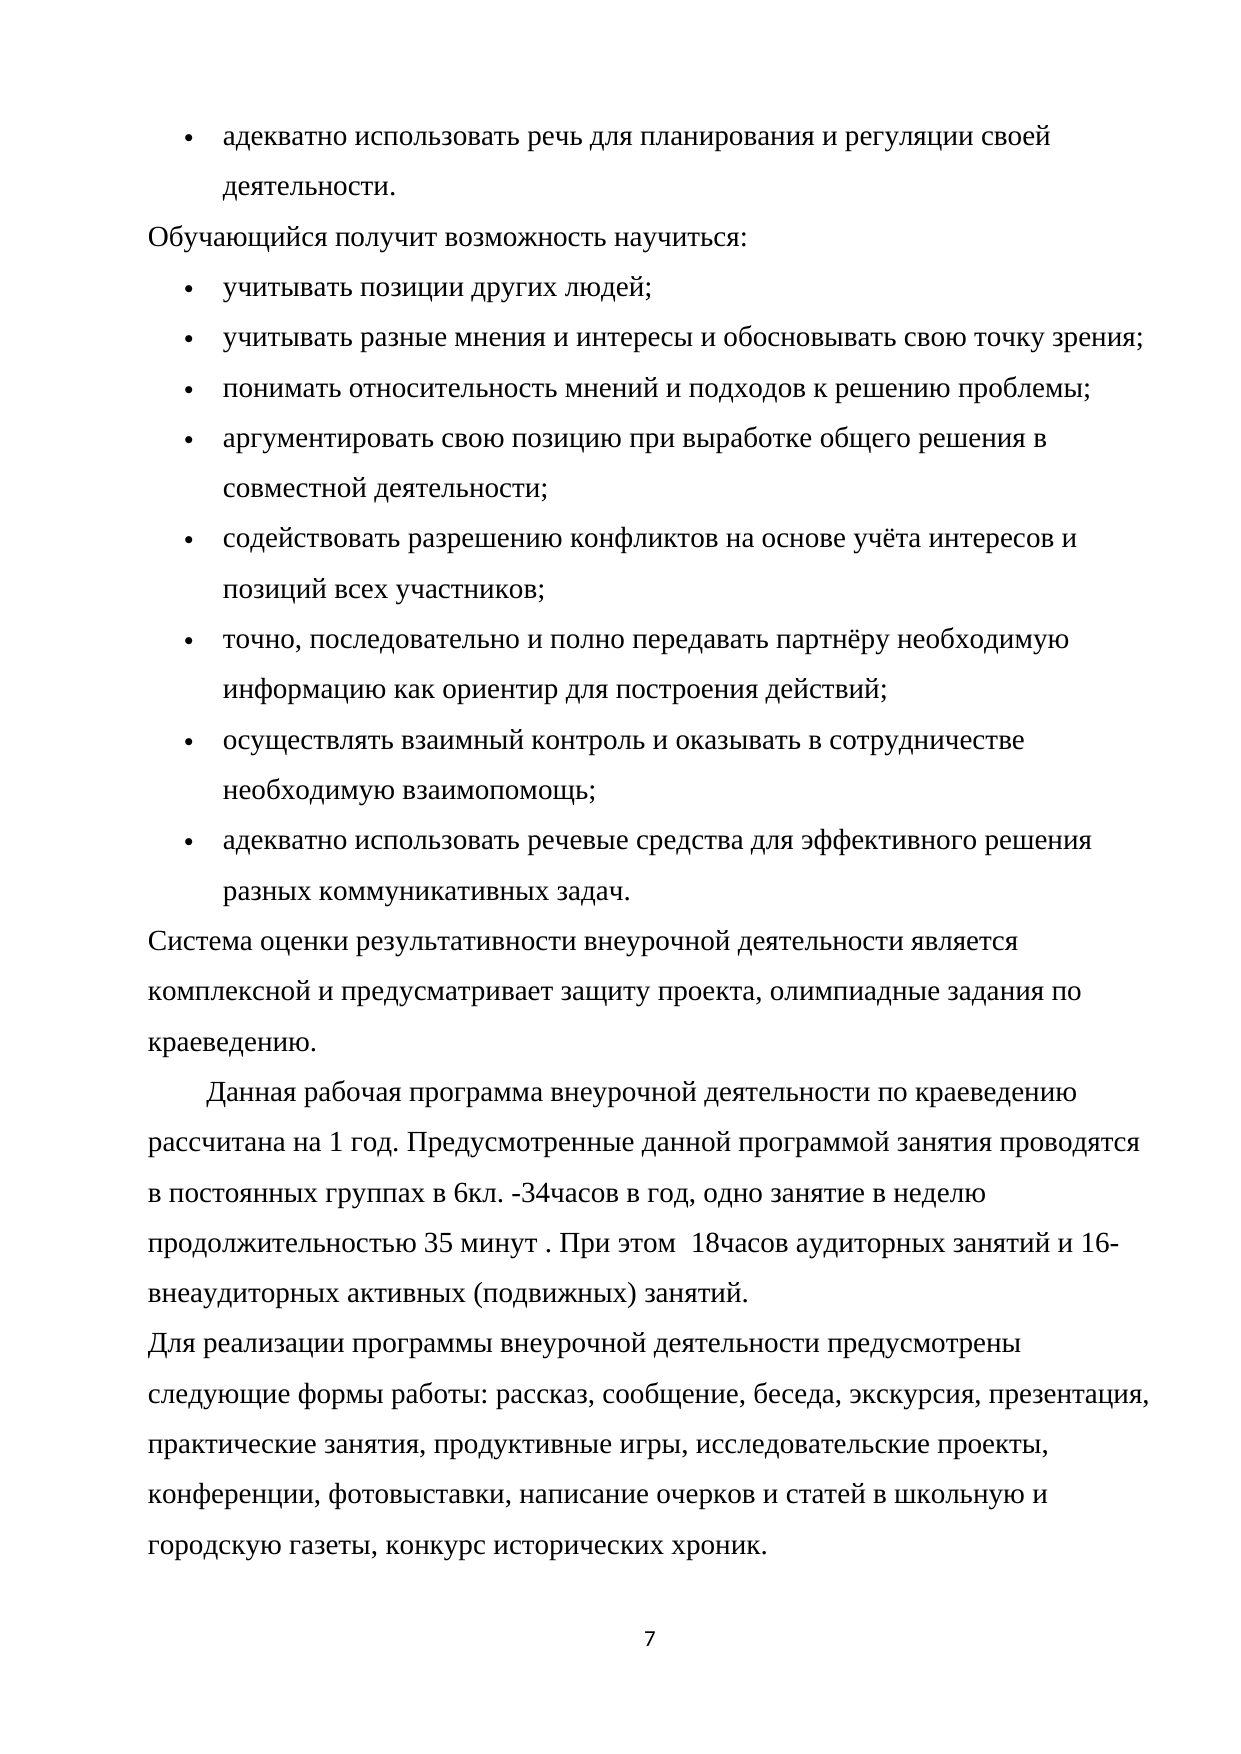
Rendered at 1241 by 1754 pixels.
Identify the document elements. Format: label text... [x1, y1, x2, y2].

list учитывать позиции других людей; [185, 269, 1152, 303]
text Данная рабочая программа внеурочной деятельности по краеведению рассчитана на 1 год. Предусмотренные данной программой занятия проводятся в постоянных группах в 6кл. -34часов в год, одно занятие в неделю продолжительностью 35 минут . При этом 18часов аудиторных занятий и 16- внеаудиторных активных (подвижных) занятий. [148, 1074, 1152, 1309]
text Обучающийся получит возможность научиться: [148, 219, 1152, 252]
list адекватно использовать речевые средства для эффективного решения разных коммуникативных задач. [185, 822, 1152, 906]
list понимать относительность мнений и подходов к решению проблемы; [185, 370, 1152, 403]
text Система оценки результативности внеурочной деятельности является комплексной и предусматривает защиту проекта, олимпиадные задания по краеведению. [148, 923, 1152, 1057]
list точно, последовательно и полно передавать партнёру необходимую информацию как ориентир для построения действий; [185, 621, 1152, 705]
list осуществлять взаимный контроль и оказывать в сотрудничестве необходимую взаимопомощь; [185, 722, 1152, 806]
list адекватно использовать речь для планирования и регуляции своей деятельности. [185, 118, 1152, 202]
list аргументировать свою позицию при выработке общего решения в совместной деятельности; [185, 420, 1152, 504]
list учитывать разные мнения и интересы и обосновывать свою точку зрения; [185, 319, 1152, 353]
list содействовать разрешению конфликтов на основе учёта интересов и позиций всех участников; [185, 521, 1152, 604]
text Для реализации программы внеурочной деятельности предусмотрены следующие формы работы: рассказ, сообщение, беседа, экскурсия, презентация, практические занятия, продуктивные игры, исследовательские проекты, конференции, фотовыставки, написание очерков и статей в школьную и городскую газеты, конкурс исторических хроник. [148, 1326, 1152, 1560]
